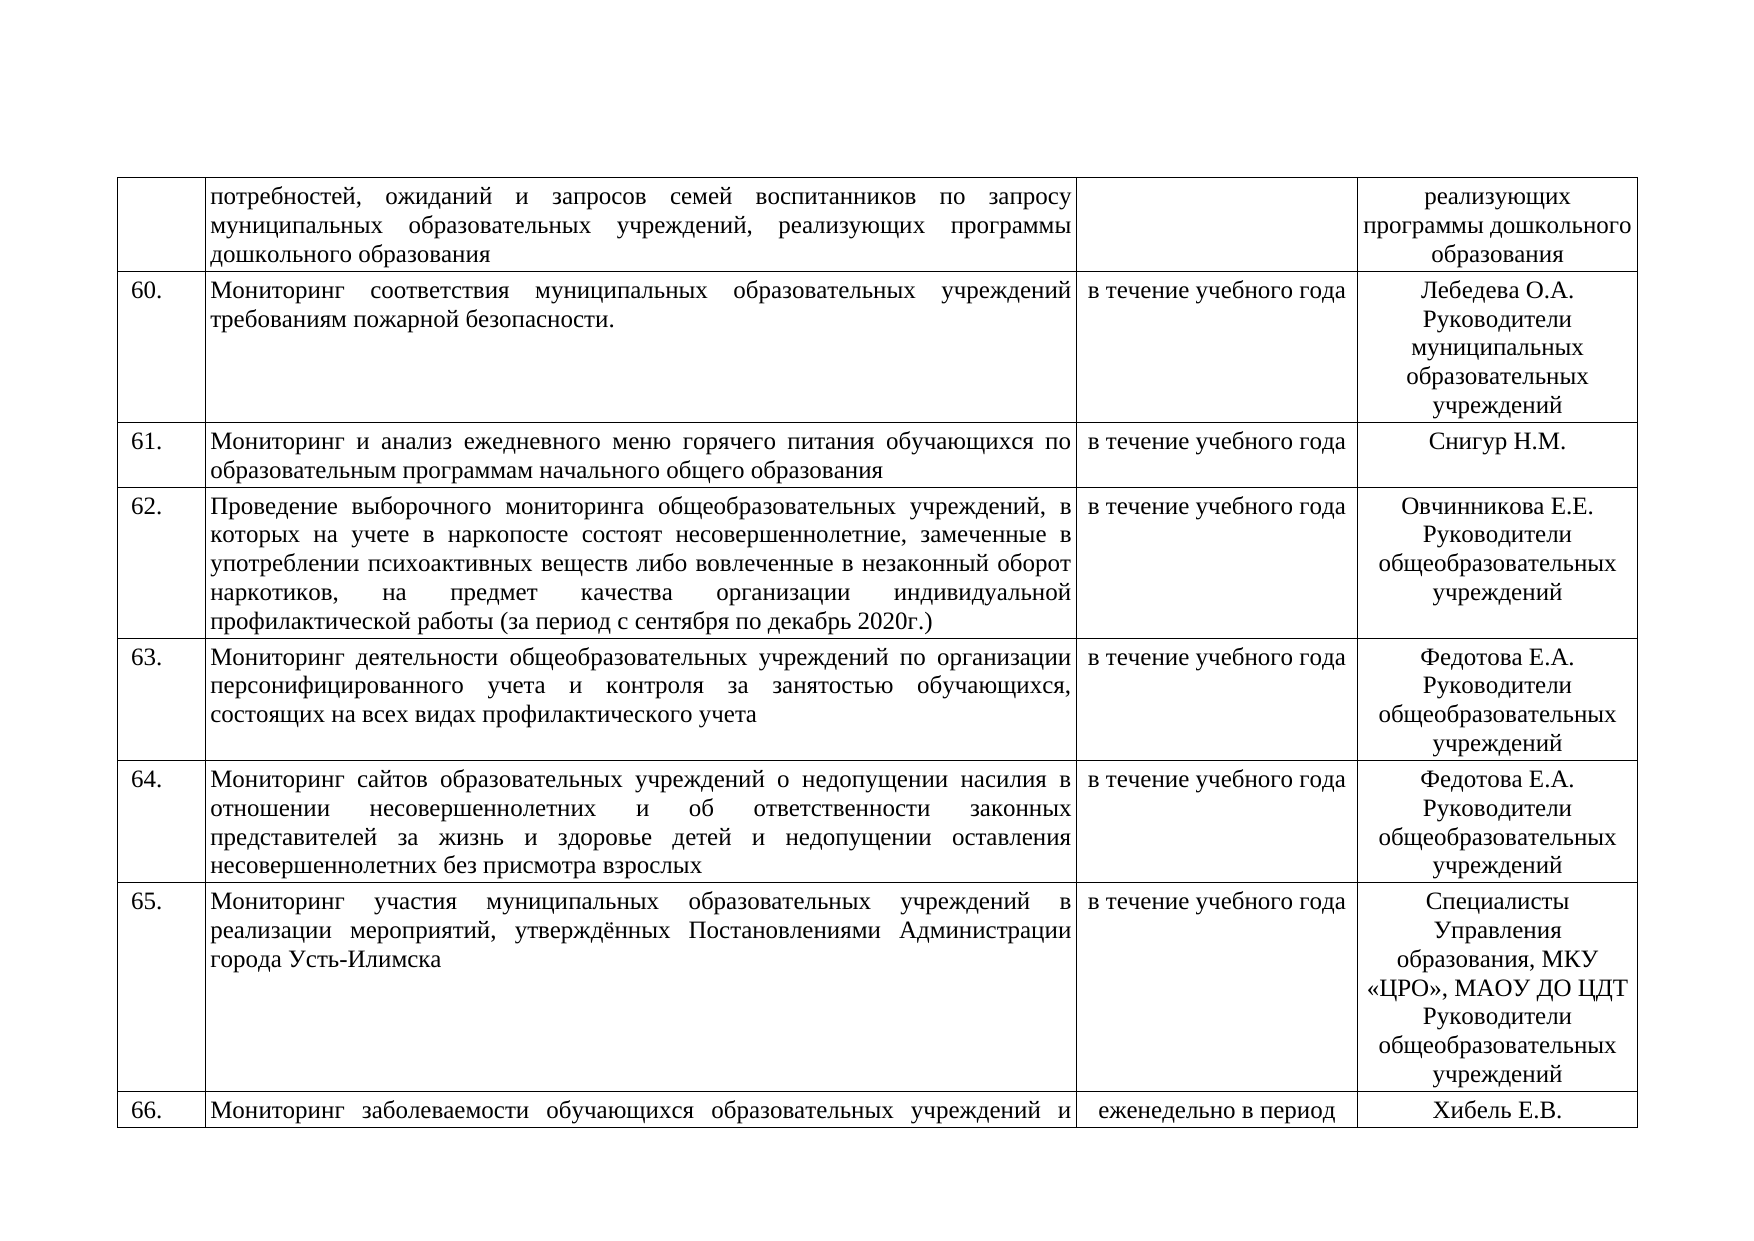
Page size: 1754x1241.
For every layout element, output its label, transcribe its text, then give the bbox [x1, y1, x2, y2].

table_cell [118, 639, 205, 760]
table_cell Мониторинг деятельности общеобразовательных учреждений по организации персонифицированного учета и контроля за занятостью обучающихся, состоящих на всех видах профилактического учета [206, 639, 1076, 760]
table_cell Лебедева О.А. Руководители муниципальных образовательных учреждений [1358, 272, 1637, 422]
table_cell Мониторинг сайтов образовательных учреждений о недопущении насилия в отношении несовершеннолетних и об ответственности законных представителей за жизнь и здоровье детей и недопущении оставления несовершеннолетних без присмотра взрослых [206, 761, 1076, 882]
table_cell Специалисты Управления образования, МКУ «ЦРО», МАОУ ДО ЦДТ Руководители общеобразовательных учреждений [1358, 883, 1637, 1091]
table_cell [118, 272, 205, 422]
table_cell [1077, 178, 1357, 271]
table_cell [118, 761, 205, 882]
table_cell Федотова Е.А. Руководители общеобразовательных учреждений [1358, 639, 1637, 760]
table_cell в течение учебного года [1077, 423, 1357, 487]
table_cell [118, 178, 205, 271]
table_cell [1077, 1092, 1357, 1127]
table_cell Мониторинг участия муниципальных образовательных учреждений в реализации мероприятий, утверждённых Постановлениями Администрации города Усть-Илимска [206, 883, 1076, 1091]
table_cell в течение учебного года [1077, 272, 1357, 422]
table_cell Федотова Е.А. Руководители общеобразовательных учреждений [1358, 761, 1637, 882]
table_cell в течение учебного года [1077, 639, 1357, 760]
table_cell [206, 178, 1076, 271]
table_cell Снигур Н.М. [1358, 423, 1637, 487]
table_cell [118, 883, 205, 1091]
table_cell Проведение выборочного мониторинга общеобразовательных учреждений, в которых на учете в наркопосте состоят несовершеннолетние, замеченные в употреблении психоактивных веществ либо вовлеченные в незаконный оборот наркотиков, на предмет качества организации индивидуальной профилактической работы (за период с сентября по декабрь 2020г.) [206, 488, 1076, 638]
table_cell Мониторинг соответствия муниципальных образовательных учреждений требованиям пожарной безопасности. [206, 272, 1076, 422]
table_cell Овчинникова Е.Е. Руководители общеобразовательных учреждений [1358, 488, 1637, 638]
table_cell в течение учебного года [1077, 488, 1357, 638]
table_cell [1358, 178, 1637, 271]
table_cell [206, 1092, 1076, 1127]
table_cell в течение учебного года [1077, 761, 1357, 882]
table_cell [118, 1092, 205, 1127]
table_cell [118, 423, 205, 487]
table_cell в течение учебного года [1077, 883, 1357, 1091]
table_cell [1358, 1092, 1637, 1127]
table_cell [118, 488, 205, 638]
table_cell Мониторинг и анализ ежедневного меню горячего питания обучающихся по образовательным программам начального общего образования [206, 423, 1076, 487]
